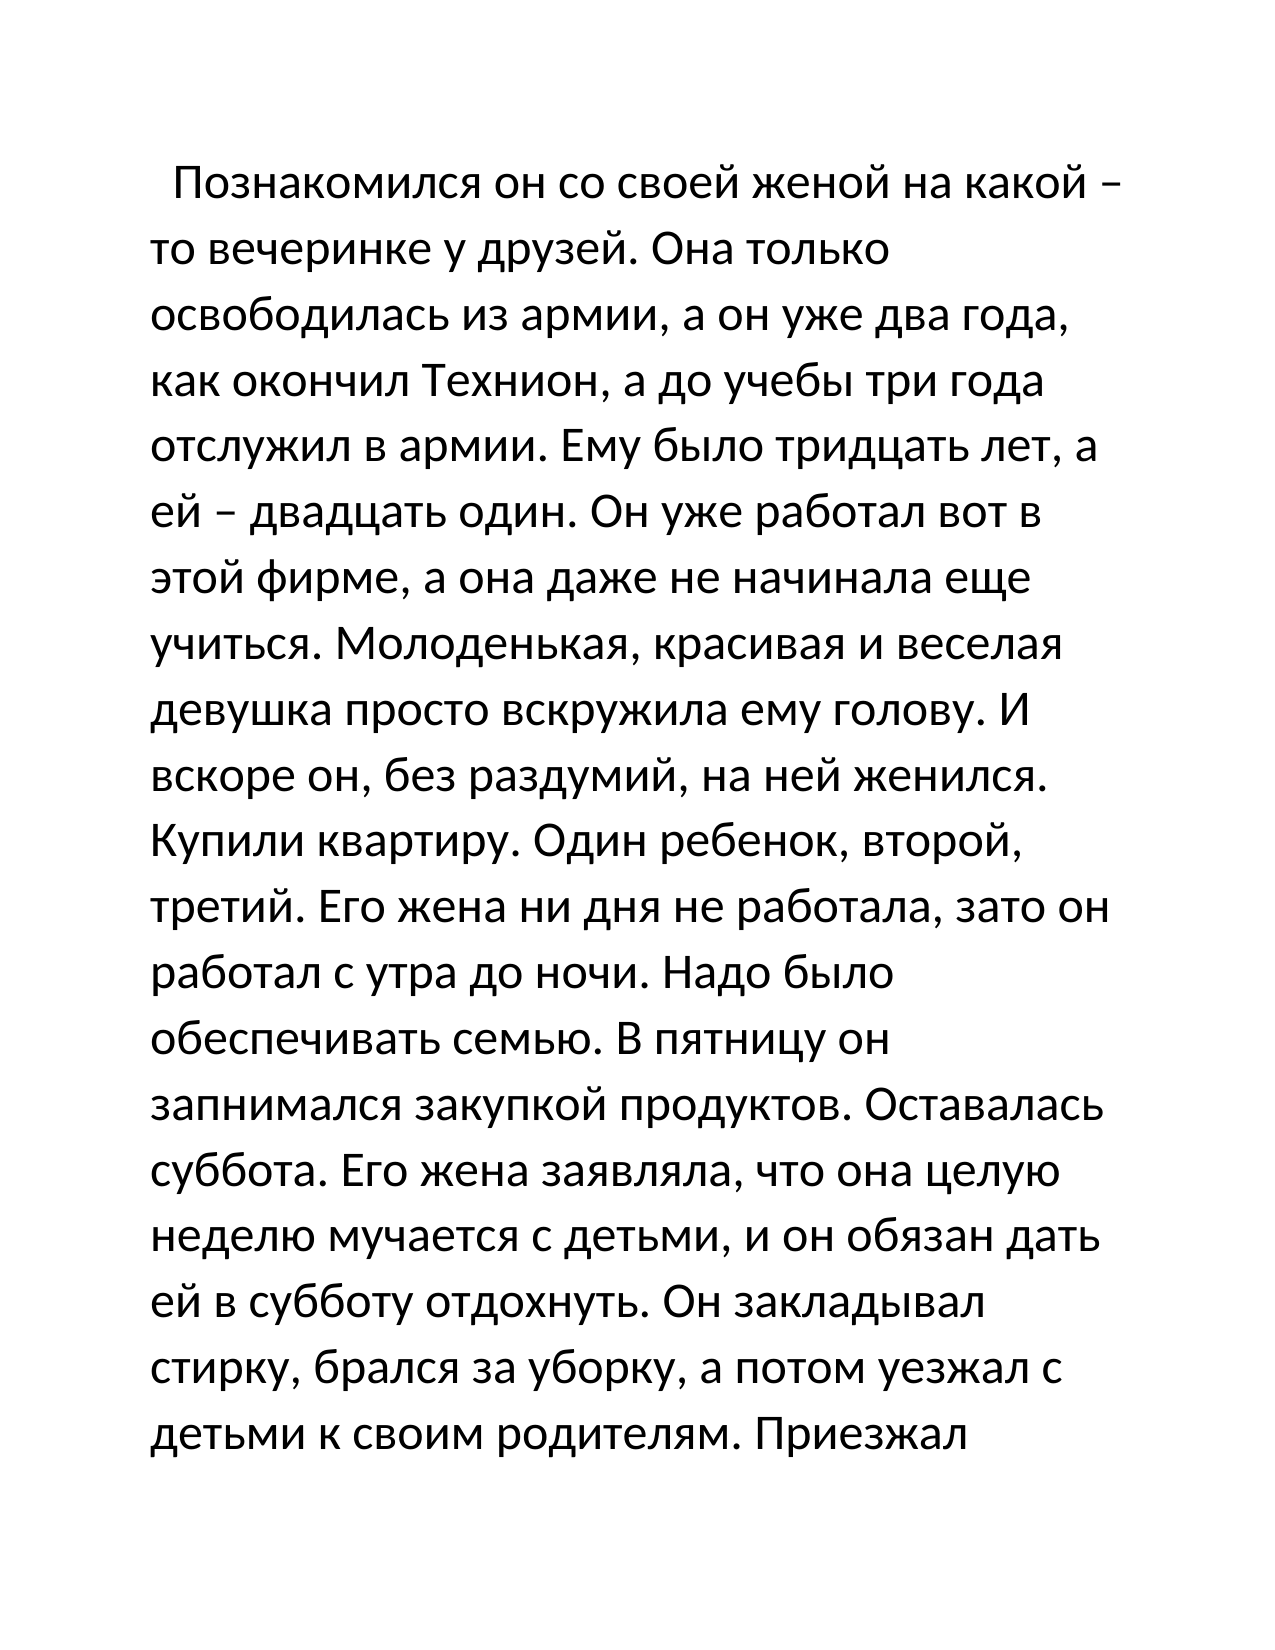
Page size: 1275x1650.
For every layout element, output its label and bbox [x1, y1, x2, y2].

text [150, 150, 1125, 1462]
